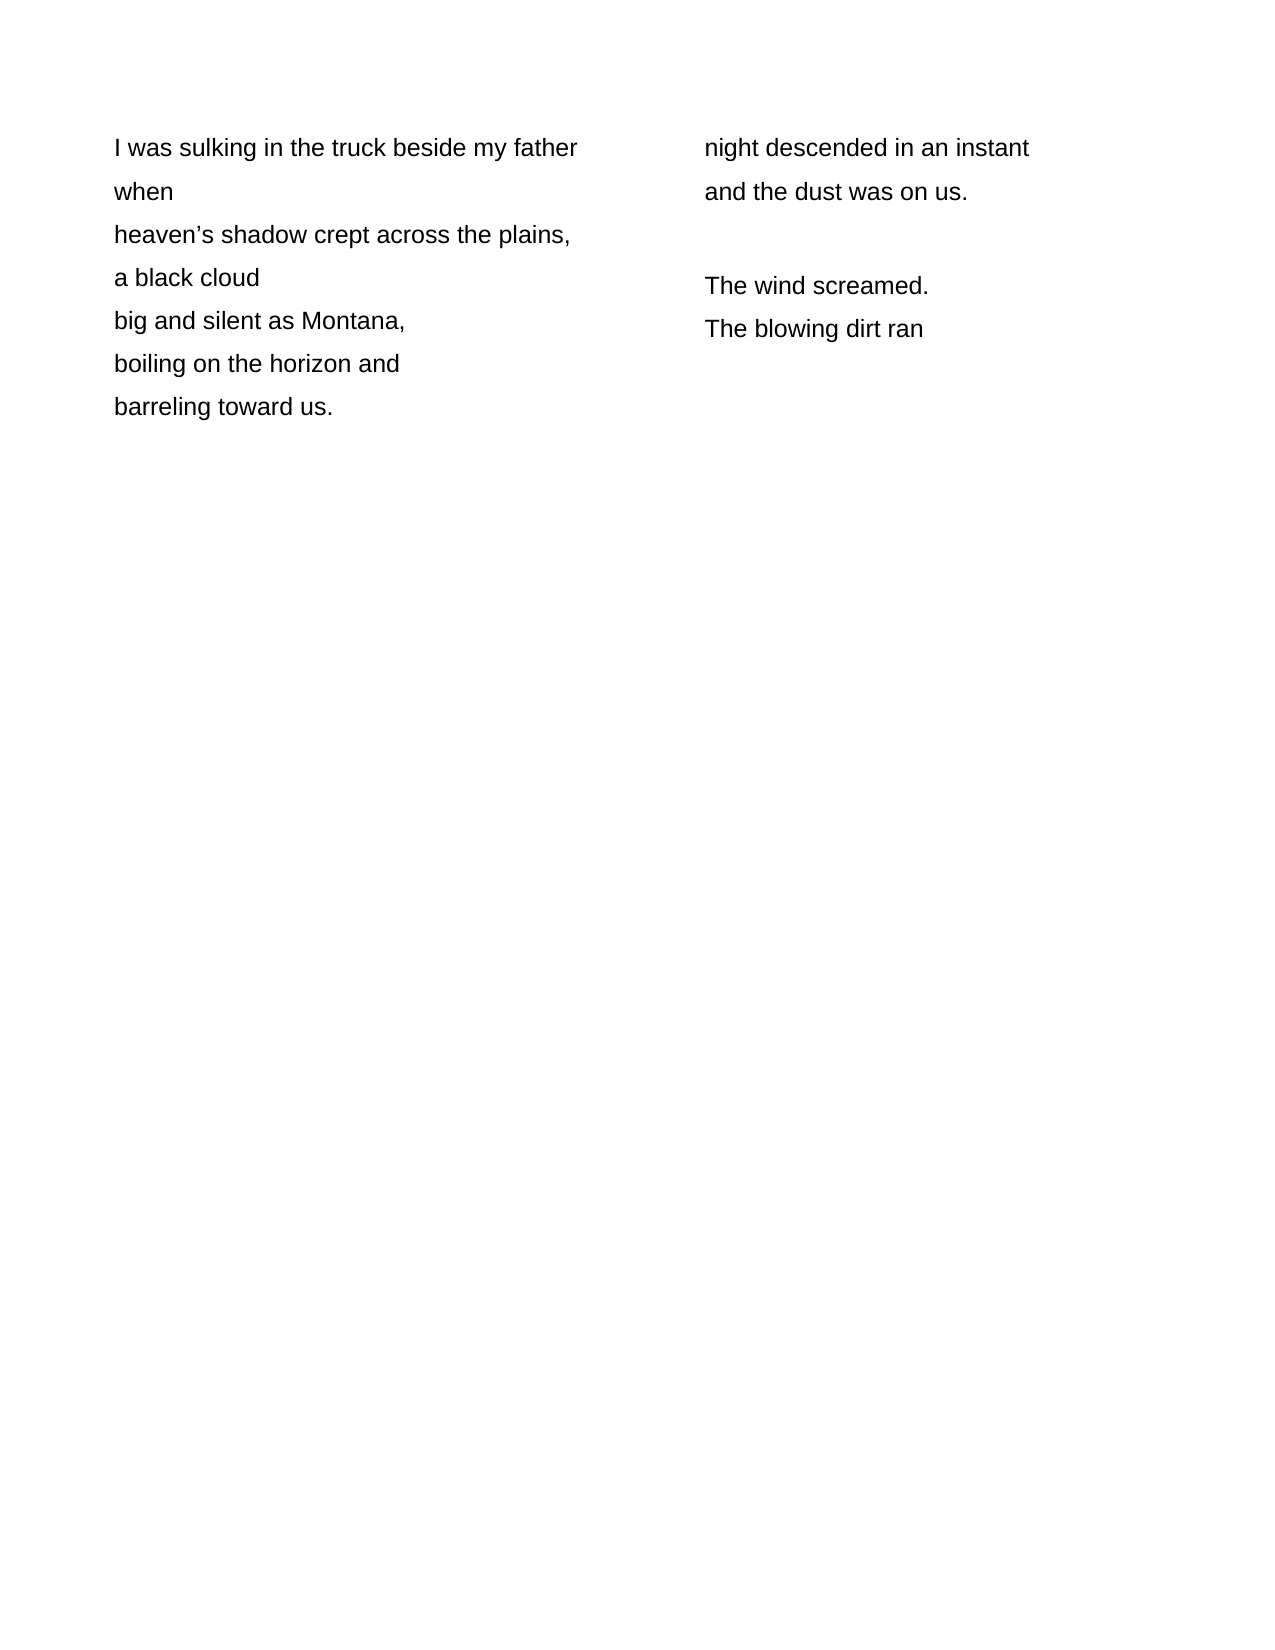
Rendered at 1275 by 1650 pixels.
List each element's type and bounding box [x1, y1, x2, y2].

table_header [693, 134, 1236, 434]
table_header [103, 134, 693, 434]
